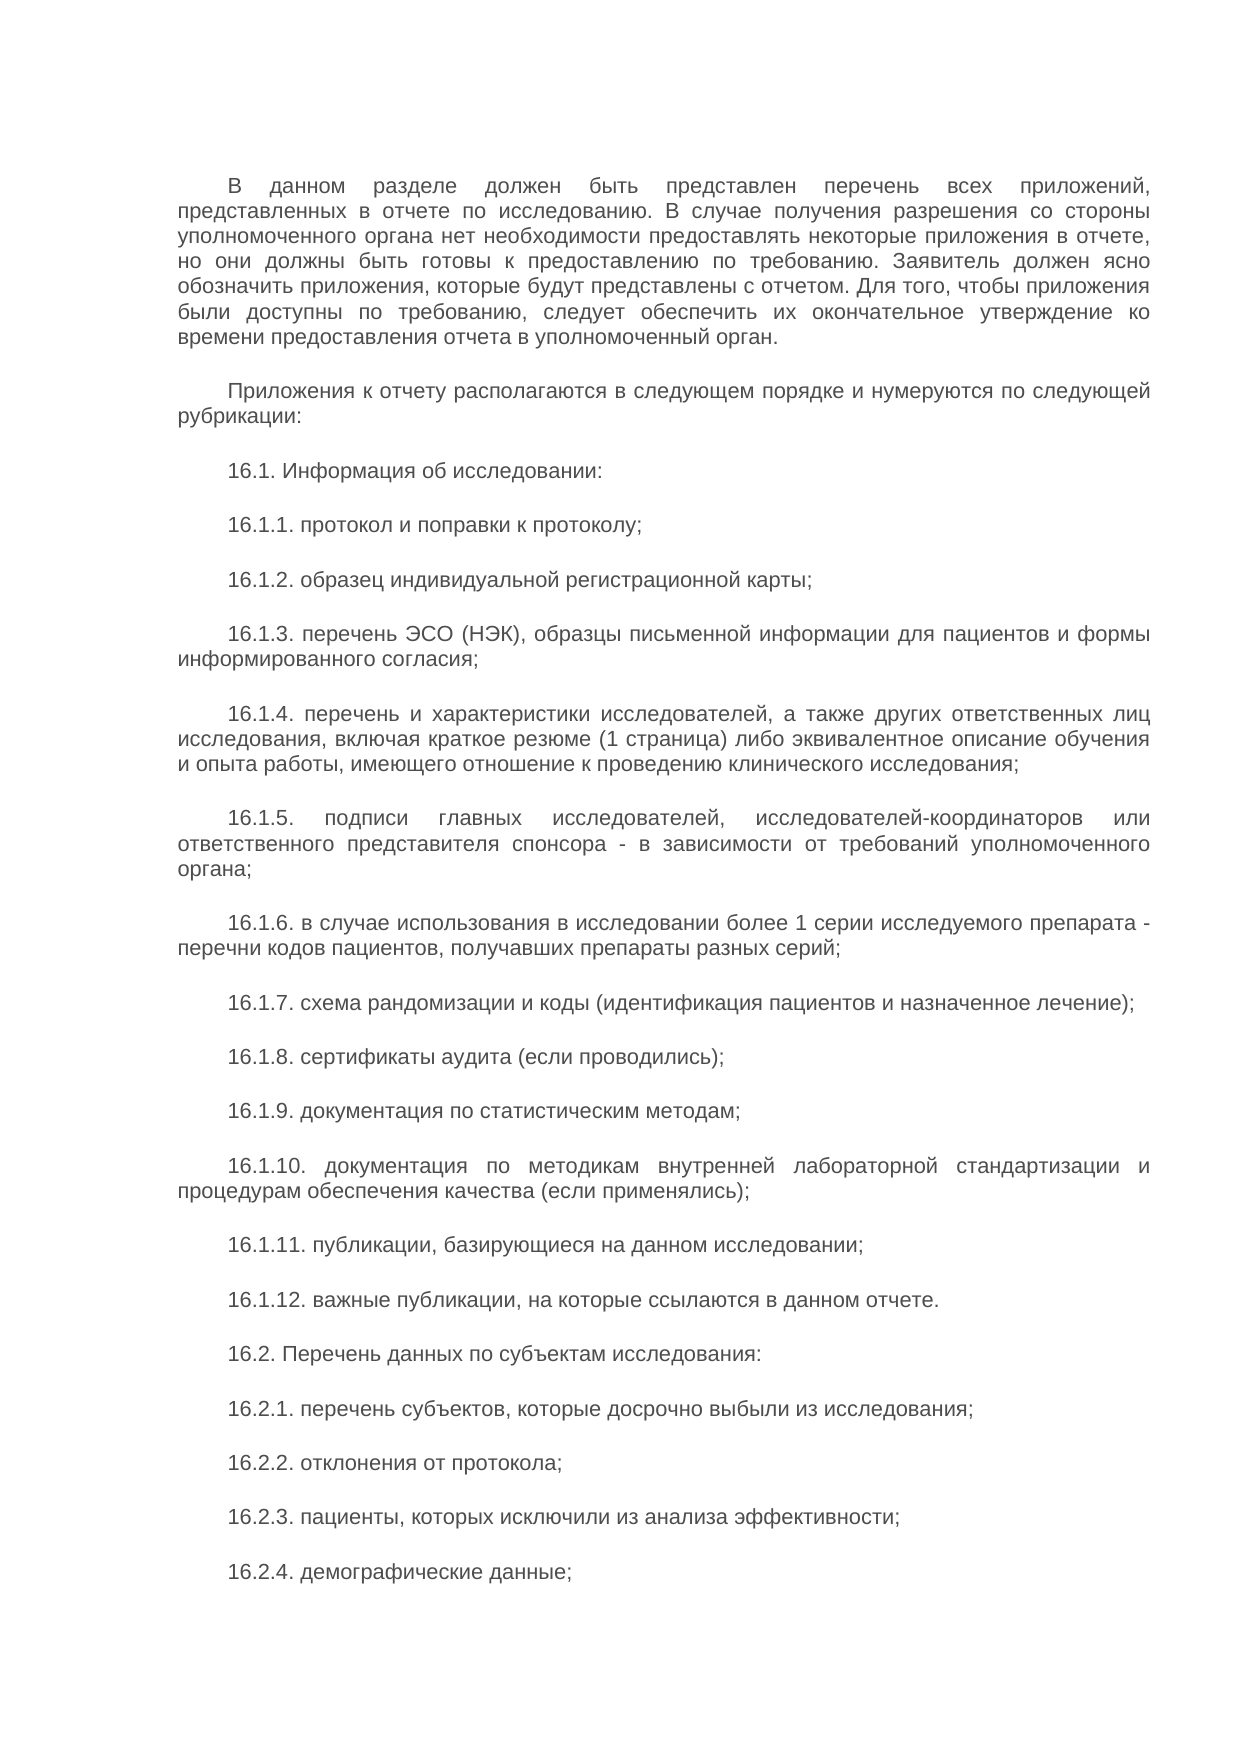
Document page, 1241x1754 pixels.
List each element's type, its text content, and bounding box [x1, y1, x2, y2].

text 16.2. Перечень данных по субъектам исследования: [177, 1341, 1152, 1366]
text 16.1.6. в случае использования в исследовании более 1 серии исследуемого препарата - перечни кодов пациентов, получавших препараты разных серий; [177, 910, 1152, 960]
text Приложения к отчету располагаются в следующем порядке и нумеруются по следующей рубрикации: [177, 378, 1152, 428]
text 16.1.9. документация по статистическим методам; [177, 1098, 1152, 1123]
text 16.2.4. демографические данные; [177, 1558, 1152, 1584]
text 16.1. Информация об исследовании: [177, 458, 1152, 483]
text 16.1.8. сертификаты аудита (если проводились); [177, 1044, 1152, 1069]
text В данном разделе должен быть представлен перечень всех приложений, представленных в отчете по исследованию. В случае получения разрешения со стороны уполномоченного органа нет необходимости предоставлять некоторые приложения в отчете, но они должны быть готовы к предоставлению по требованию. Заявитель должен ясно обозначить приложения, которые будут представлены с отчетом. Для того, чтобы приложения были доступны по требованию, следует обеспечить их окончательное утверждение ко времени предоставления отчета в уполномоченный орган. [177, 172, 1152, 349]
text 16.1.3. перечень ЭСО (НЭК), образцы письменной информации для пациентов и формы информированного согласия; [177, 621, 1152, 671]
text 16.1.10. документация по методикам внутренней лабораторной стандартизации и процедурам обеспечения качества (если применялись); [177, 1153, 1152, 1203]
text 16.1.2. образец индивидуальной регистрационной карты; [177, 566, 1152, 592]
text 16.1.5. подписи главных исследователей, исследователей-координаторов или ответственного представителя спонсора - в зависимости от требований уполномоченного органа; [177, 805, 1152, 881]
text 16.1.1. протокол и поправки к протоколу; [177, 512, 1152, 537]
text 16.1.12. важные публикации, на которые ссылаются в данном отчете. [177, 1287, 1152, 1312]
text 16.2.1. перечень субъектов, которые досрочно выбыли из исследования; [177, 1395, 1152, 1421]
text 16.1.4. перечень и характеристики исследователей, а также других ответственных лиц исследования, включая краткое резюме (1 страница) либо эквивалентное описание обучения и опыта работы, имеющего отношение к проведению клинического исследования; [177, 700, 1152, 776]
text 16.2.2. отклонения от протокола; [177, 1450, 1152, 1475]
text 16.1.7. схема рандомизации и коды (идентификация пациентов и назначенное лечение); [177, 989, 1152, 1015]
text 16.2.3. пациенты, которых исключили из анализа эффективности; [177, 1504, 1152, 1529]
text 16.1.11. публикации, базирующиеся на данном исследовании; [177, 1232, 1152, 1257]
